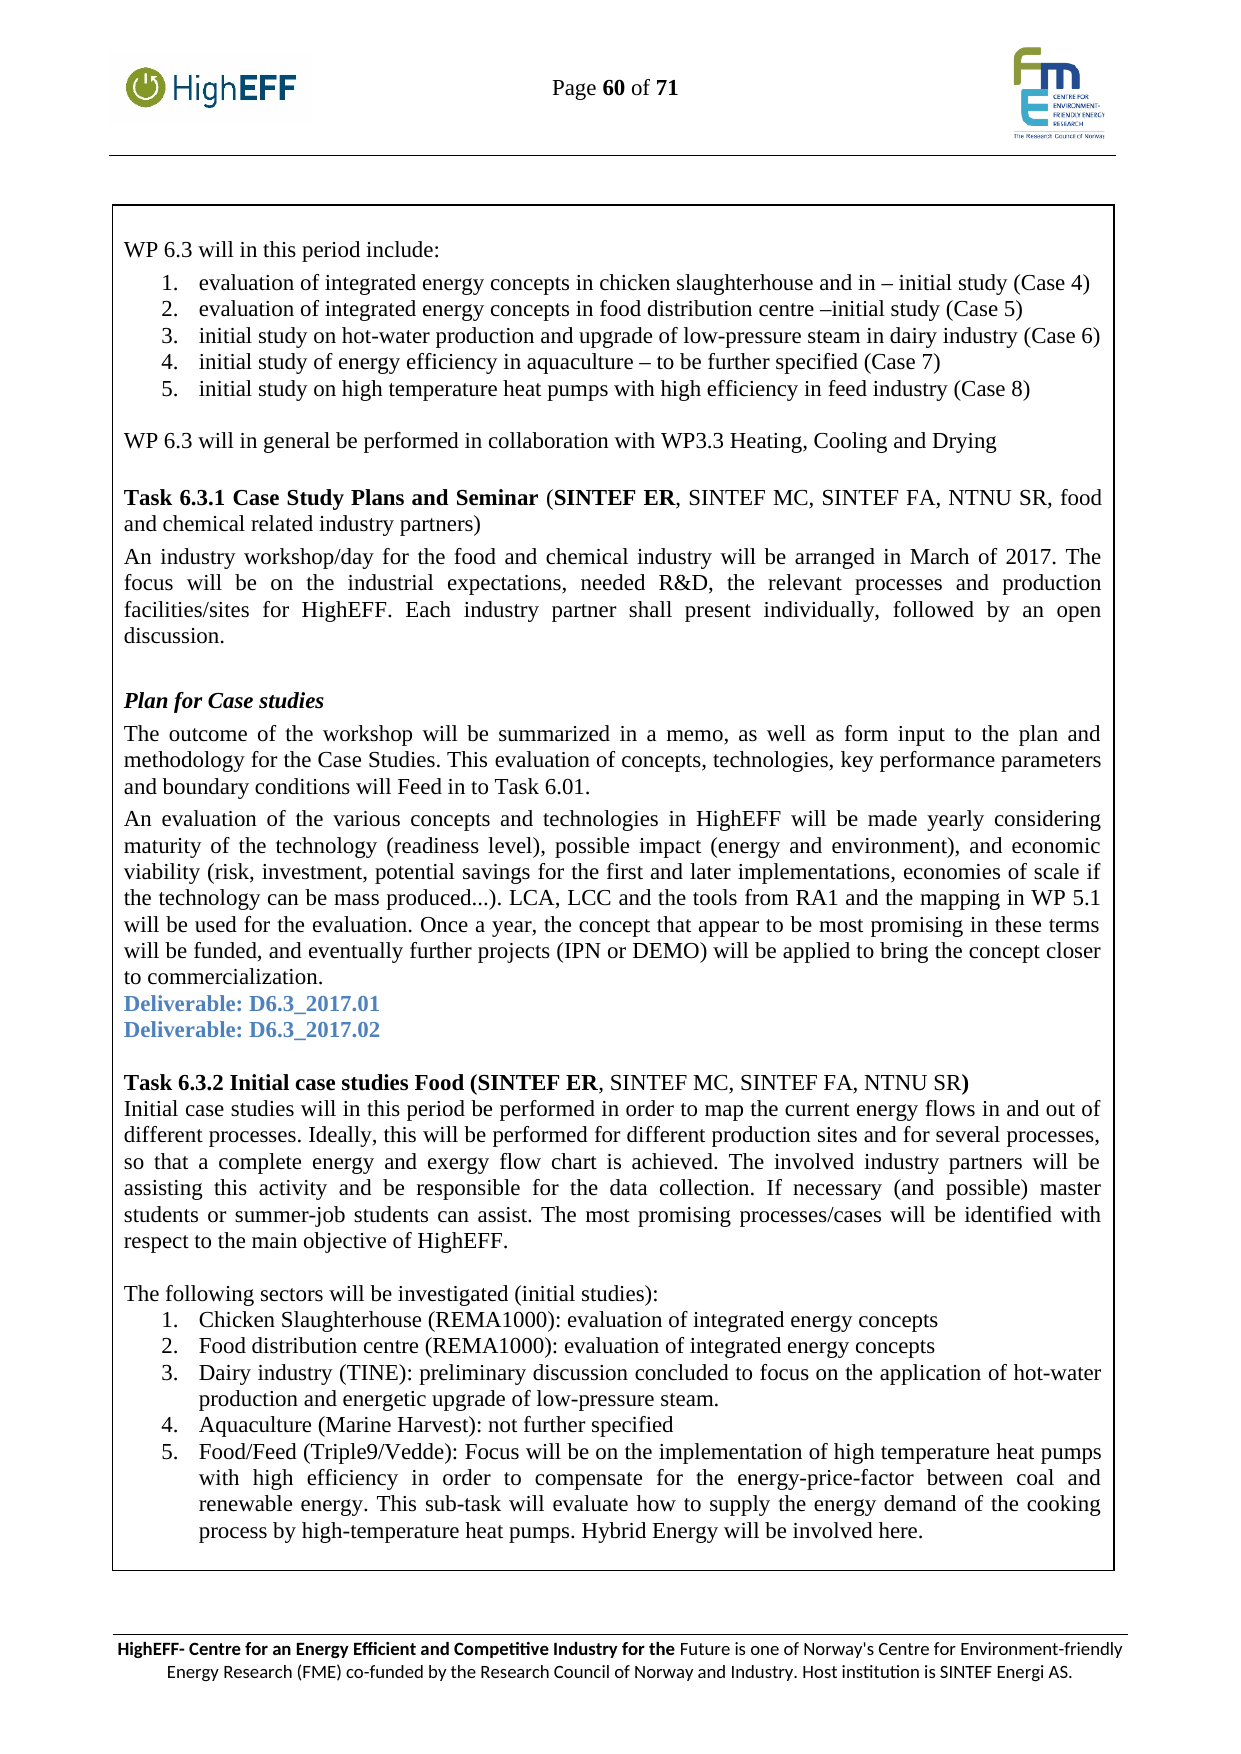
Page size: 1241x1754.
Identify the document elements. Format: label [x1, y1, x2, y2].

picture [1013, 47, 1105, 139]
picture [108, 50, 313, 124]
table_cell [113, 206, 1113, 1569]
